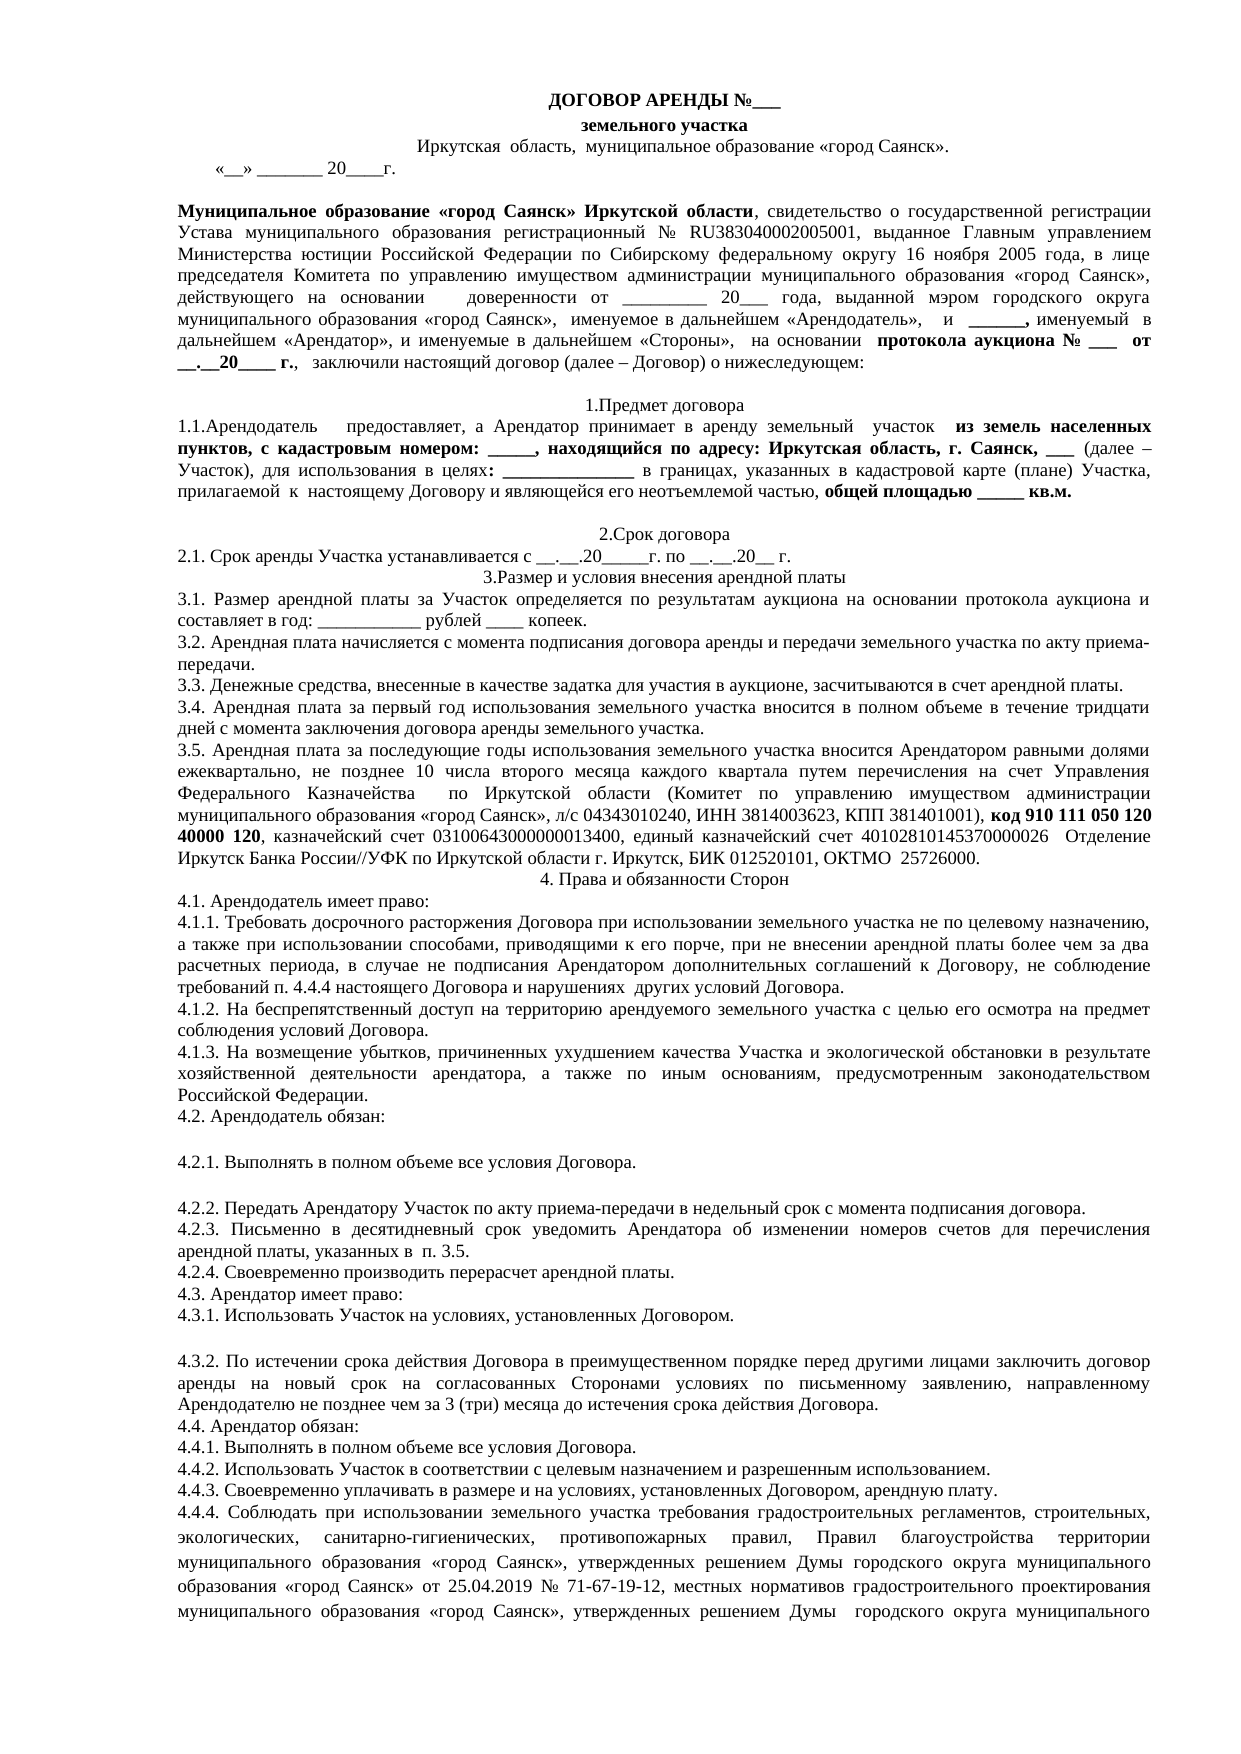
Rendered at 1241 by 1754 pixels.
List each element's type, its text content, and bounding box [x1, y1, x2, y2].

text 4.4.1. Выполнять в полном объеме все условия Договора. [177, 1436, 1152, 1458]
text 4.4.2. Использовать Участок в соответствии с целевым назначением и разрешенным использованием. [177, 1458, 1152, 1479]
text Иркутская область, муниципальное образование «город Саянск». [215, 135, 1152, 157]
subtitle Муниципальное образование «город Саянск» Иркутской области, свидетельство о государственной регистрации Устава муниципального образования регистрационный № RU383040002005001, выданное Главным управлением Министерства юстиции Российской Федерации по Сибирскому федеральному округу 16 ноября 2005 года, в лице председателя Комитета по управлению имуществом администрации муниципального образования «город Саянск», действующего на основании доверенности от _________ 20___ года, выданной мэром городского округа муниципального образования «город Саянск», именуемое в дальнейшем «Арендодатель», и ______, именуемый в дальнейшем «Арендатор», и именуемые в дальнейшем «Стороны», на основании протокола аукциона № ___ от __.__20____ г., заключили настоящий договор (далее – Договор) о нижеследующем: [177, 200, 1152, 372]
text 4.3. Арендатор имеет право: [177, 1283, 1152, 1304]
text 4.1.3. На возмещение убытков, причиненных ухудшением качества Участка и экологической обстановки в результате хозяйственной деятельности арендатора, а также по иным основаниям, предусмотренным законодательством Российской Федерации. [177, 1041, 1152, 1105]
text 3.1. Размер арендной платы за Участок определяется по результатам аукциона на основании протокола аукциона и составляет в год: ___________ рублей ____ копеек. [177, 588, 1152, 631]
text 4.1.1. Требовать досрочного расторжения Договора при использовании земельного участка не по целевому назначению, а также при использовании способами, приводящими к его порче, при не внесении арендной платы более чем за два расчетных периода, в случае не подписания Арендатором дополнительных соглашений к Договору, не соблюдение требований п. 4.4.4 настоящего Договора и нарушениях других условий Договора. [177, 911, 1152, 997]
text 3.5. Арендная плата за последующие годы использования земельного участка вносится Арендатором равными долями ежеквартально, не позднее 10 числа второго месяца каждого квартала путем перечисления на счет Управления Федерального Казначейства по Иркутской области (Комитет по управлению имуществом администрации муниципального образования «город Саянск», л/с 04343010240, ИНН 3814003623, КПП 381401001), код 910 111 050 120 40000 120, казначейский счет 03100643000000013400, единый казначейский счет 40102810145370000026 Отделение Иркутск Банка России//УФК по Иркутской области г. Иркутск, БИК 012520101, ОКТМО 25726000. [177, 739, 1152, 868]
text 4.1.2. На беспрепятственный доступ на территорию арендуемого земельного участка с целью его осмотра на предмет соблюдения условий Договора. [177, 997, 1152, 1041]
text 4.2. Арендодатель обязан: [177, 1105, 1152, 1127]
text 4.2.1. Выполнять в полном объеме все условия Договора. [177, 1151, 1152, 1172]
text 4.2.4. Своевременно производить перерасчет арендной платы. [177, 1261, 1152, 1283]
subtitle земельного участка [177, 113, 1152, 135]
text 2.Срок договора [177, 523, 1152, 545]
text 4.1. Арендодатель имеет право: [177, 890, 1152, 911]
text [177, 1501, 1152, 1622]
text 4.3.1. Использовать Участок на условиях, установленных Договором. [177, 1304, 1152, 1326]
text 4. Права и обязанности Сторон [177, 868, 1152, 890]
text 4.2.3. Письменно в десятидневный срок уведомить Арендатора об изменении номеров счетов для перечисления арендной платы, указанных в п. 3.5. [177, 1218, 1152, 1261]
text 4.2.2. Передать Арендатору Участок по акту приема-передачи в недельный срок с момента подписания договора. [177, 1197, 1152, 1218]
text 3.3. Денежные средства, внесенные в качестве задатка для участия в аукционе, засчитываются в счет арендной платы. [177, 674, 1152, 696]
text ДОГОВОР АРЕНДЫ №___ [177, 89, 1152, 110]
text 3.2. Арендная плата начисляется с момента подписания договора аренды и передачи земельного участка по акту приема-передачи. [177, 631, 1152, 674]
text 3.Размер и условия внесения арендной платы [177, 566, 1152, 588]
subtitle 1.Предмет договора [177, 394, 1152, 415]
text 4.3.2. По истечении срока действия Договора в преимущественном порядке перед другими лицами заключить договор аренды на новый срок на согласованных Сторонами условиях по письменному заявлению, направленному Арендодателю не позднее чем за 3 (три) месяца до истечения срока действия Договора. [177, 1350, 1152, 1415]
text 3.4. Арендная плата за первый год использования земельного участка вносится в полном объеме в течение тридцати дней с момента заключения договора аренды земельного участка. [177, 696, 1152, 739]
text «__» _______ 20____г. [215, 157, 1152, 178]
text 4.4. Арендатор обязан: [177, 1415, 1152, 1436]
text 1.1.Арендодатель предоставляет, а Арендатор принимает в аренду земельный участок из земель населенных пунктов, с кадастровым номером: _____, находящийся по адресу: Иркутская область, г. Саянск, ___ (далее – Участок), для использования в целях: ______________ в границах, указанных в кадастровой карте (плане) Участка, прилагаемой к настоящему Договору и являющейся его неотъемлемой частью, общей площадью _____ кв.м. [177, 415, 1152, 502]
text 4.4.3. Своевременно уплачивать в размере и на условиях, установленных Договором, арендную плату. [177, 1479, 1152, 1501]
text 2.1. Срок аренды Участка устанавливается c __.__.20_____г. по __.__.20__ г. [177, 545, 1152, 566]
